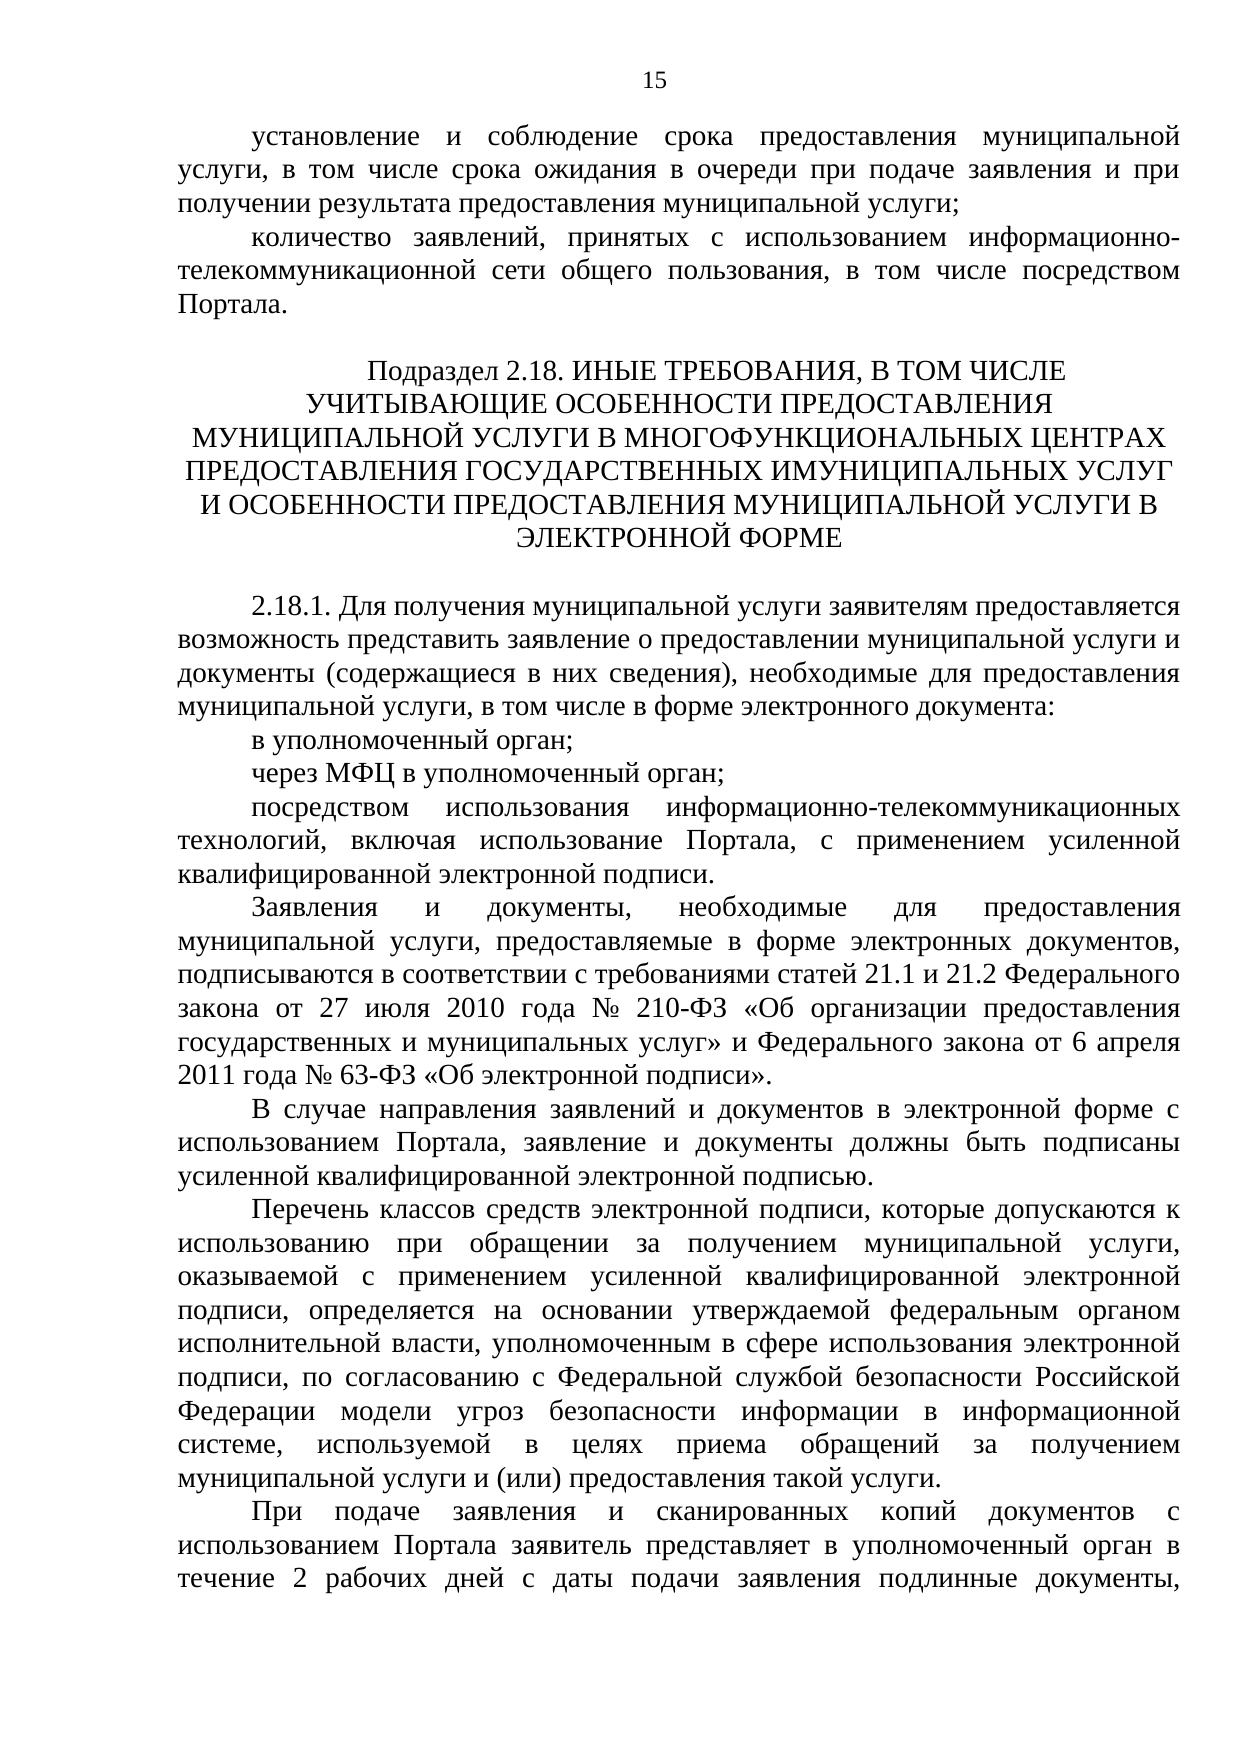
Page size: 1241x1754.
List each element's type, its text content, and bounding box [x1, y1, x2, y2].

text Подраздел 2.18. ИНЫЕ ТРЕБОВАНИЯ, В ТОМ ЧИСЛЕ УЧИТЫВАЮЩИЕ ОСОБЕННОСТИ ПРЕДОСТАВЛЕНИЯ МУНИЦИПАЛЬНОЙ УСЛУГИ В МНОГОФУНКЦИОНАЛЬНЫХ ЦЕНТРАХ ПРЕДОСТАВЛЕНИЯ ГОСУДАРСТВЕННЫХ ИМУНИЦИПАЛЬНЫХ УСЛУГ И ОСОБЕННОСТИ ПРЕДОСТАВЛЕНИЯ МУНИЦИПАЛЬНОЙ УСЛУГИ В ЭЛЕКТРОННОЙ ФОРМЕ [177, 353, 1181, 554]
text Заявления и документы, необходимые для предоставления муниципальной услуги, предоставляемые в форме электронных документов, подписываются в соответствии с требованиями статей 21.1 и 21.2 Федерального закона от 27 июля 2010 года № 210-ФЗ «Об организации предоставления государственных и муниципальных услуг» и Федерального закона от 6 апреля 2011 года № 63-ФЗ «Об электронной подписи». [177, 889, 1181, 1091]
text количество заявлений, принятых с использованием информационно-телекоммуникационной сети общего пользования, в том числе посредством Портала. [177, 219, 1181, 319]
text в уполномоченный орган; [177, 722, 1181, 755]
text через МФЦ в уполномоченный орган; [177, 755, 1181, 789]
text посредством использования информационно-телекоммуникационных технологий, включая использование Портала, с применением усиленной квалифицированной электронной подписи. [177, 789, 1181, 889]
text 2.18.1. Для получения муниципальной услуги заявителям предоставляется возможность представить заявление о предоставлении муниципальной услуги и документы (содержащиеся в них сведения), необходимые для предоставления муниципальной услуги, в том числе в форме электронного документа: [177, 588, 1181, 722]
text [177, 1493, 1181, 1594]
text В случае направления заявлений и документов в электронной форме с использованием Портала, заявление и документы должны быть подписаны усиленной квалифицированной электронной подписью. [177, 1091, 1181, 1191]
text Перечень классов средств электронной подписи, которые допускаются к использованию при обращении за получением муниципальной услуги, оказываемой с применением усиленной квалифицированной электронной подписи, определяется на основании утверждаемой федеральным органом исполнительной власти, уполномоченным в сфере использования электронной подписи, по согласованию с Федеральной службой безопасности Российской Федерации модели угроз безопасности информации в информационной системе, используемой в целях приема обращений за получением муниципальной услуги и (или) предоставления такой услуги. [177, 1191, 1181, 1493]
text установление и соблюдение срока предоставления муниципальной услуги, в том числе срока ожидания в очереди при подаче заявления и при получении результата предоставления муниципальной услуги; [177, 118, 1181, 219]
